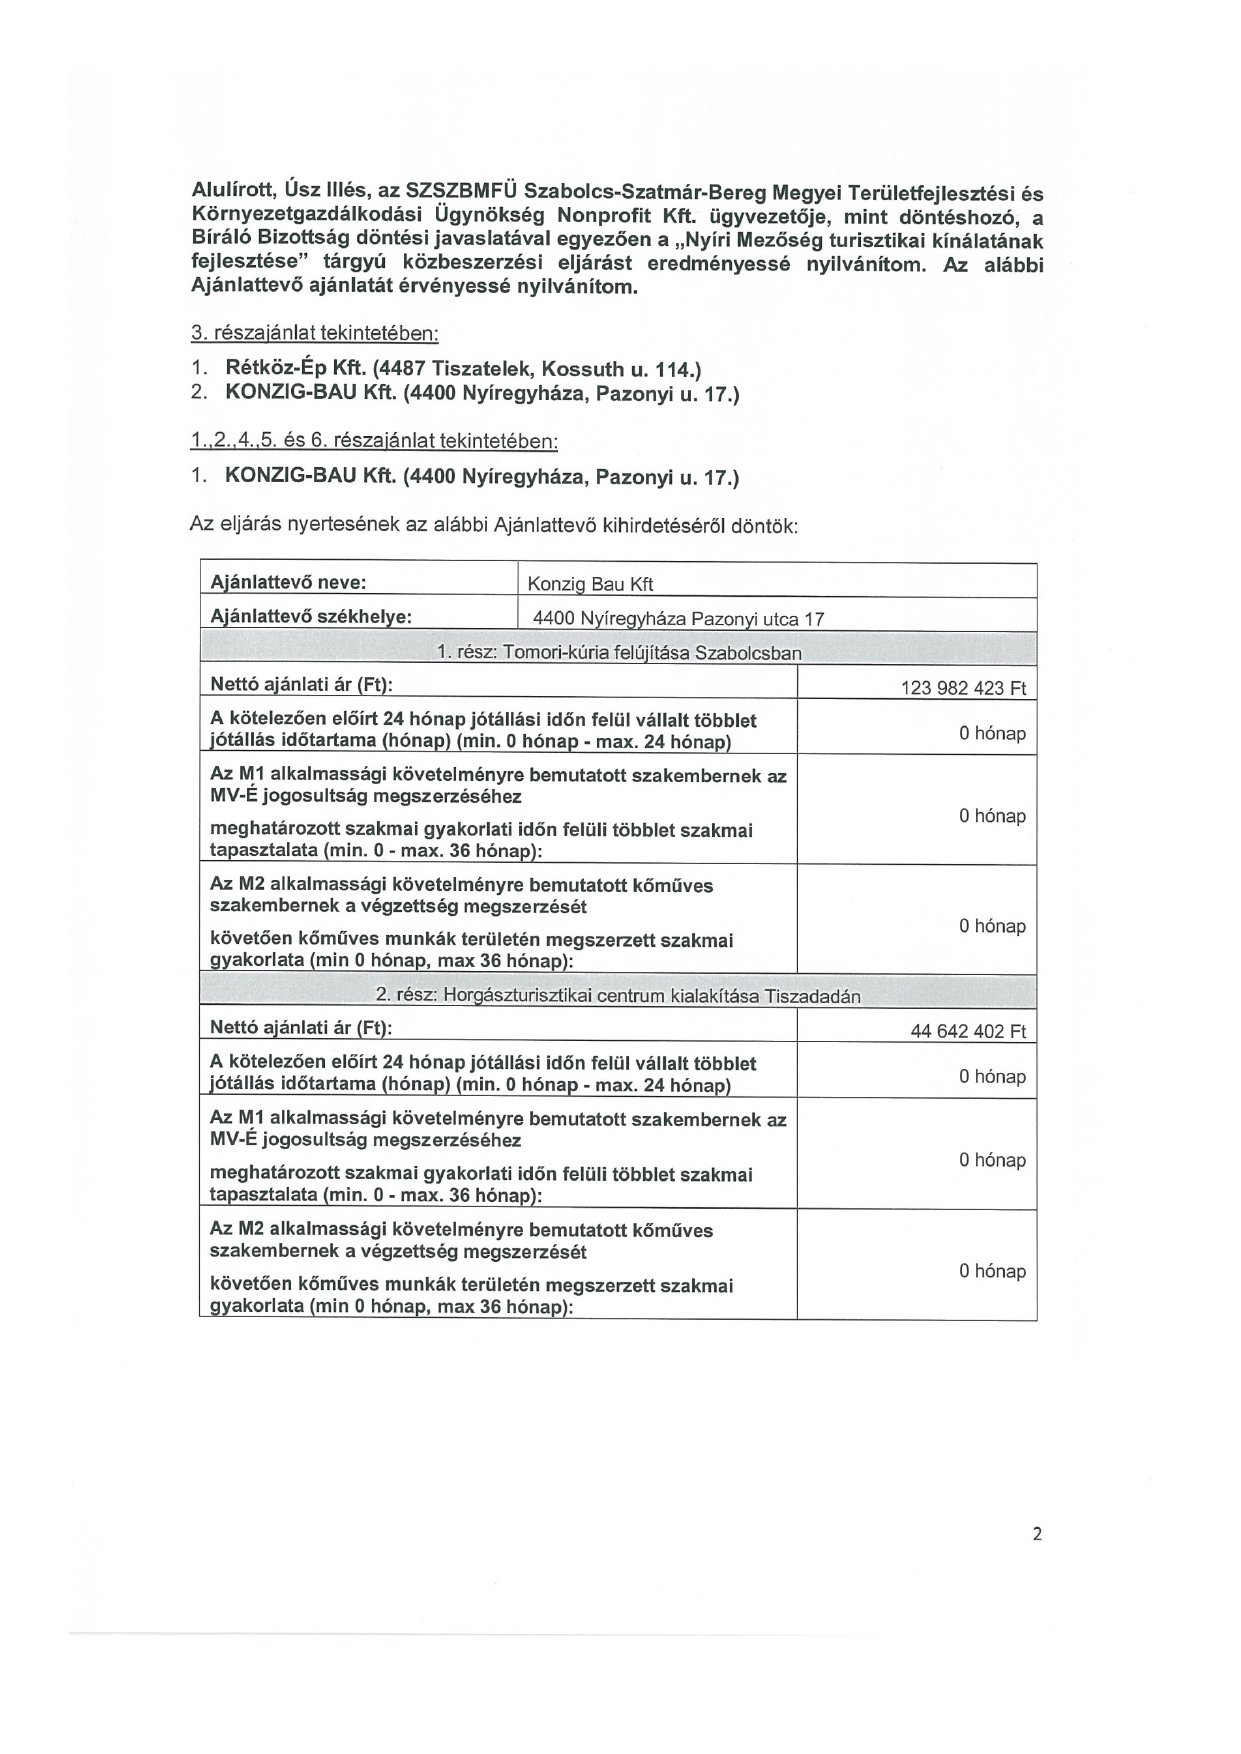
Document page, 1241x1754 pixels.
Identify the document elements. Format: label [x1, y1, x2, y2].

picture [59, 59, 1181, 1645]
